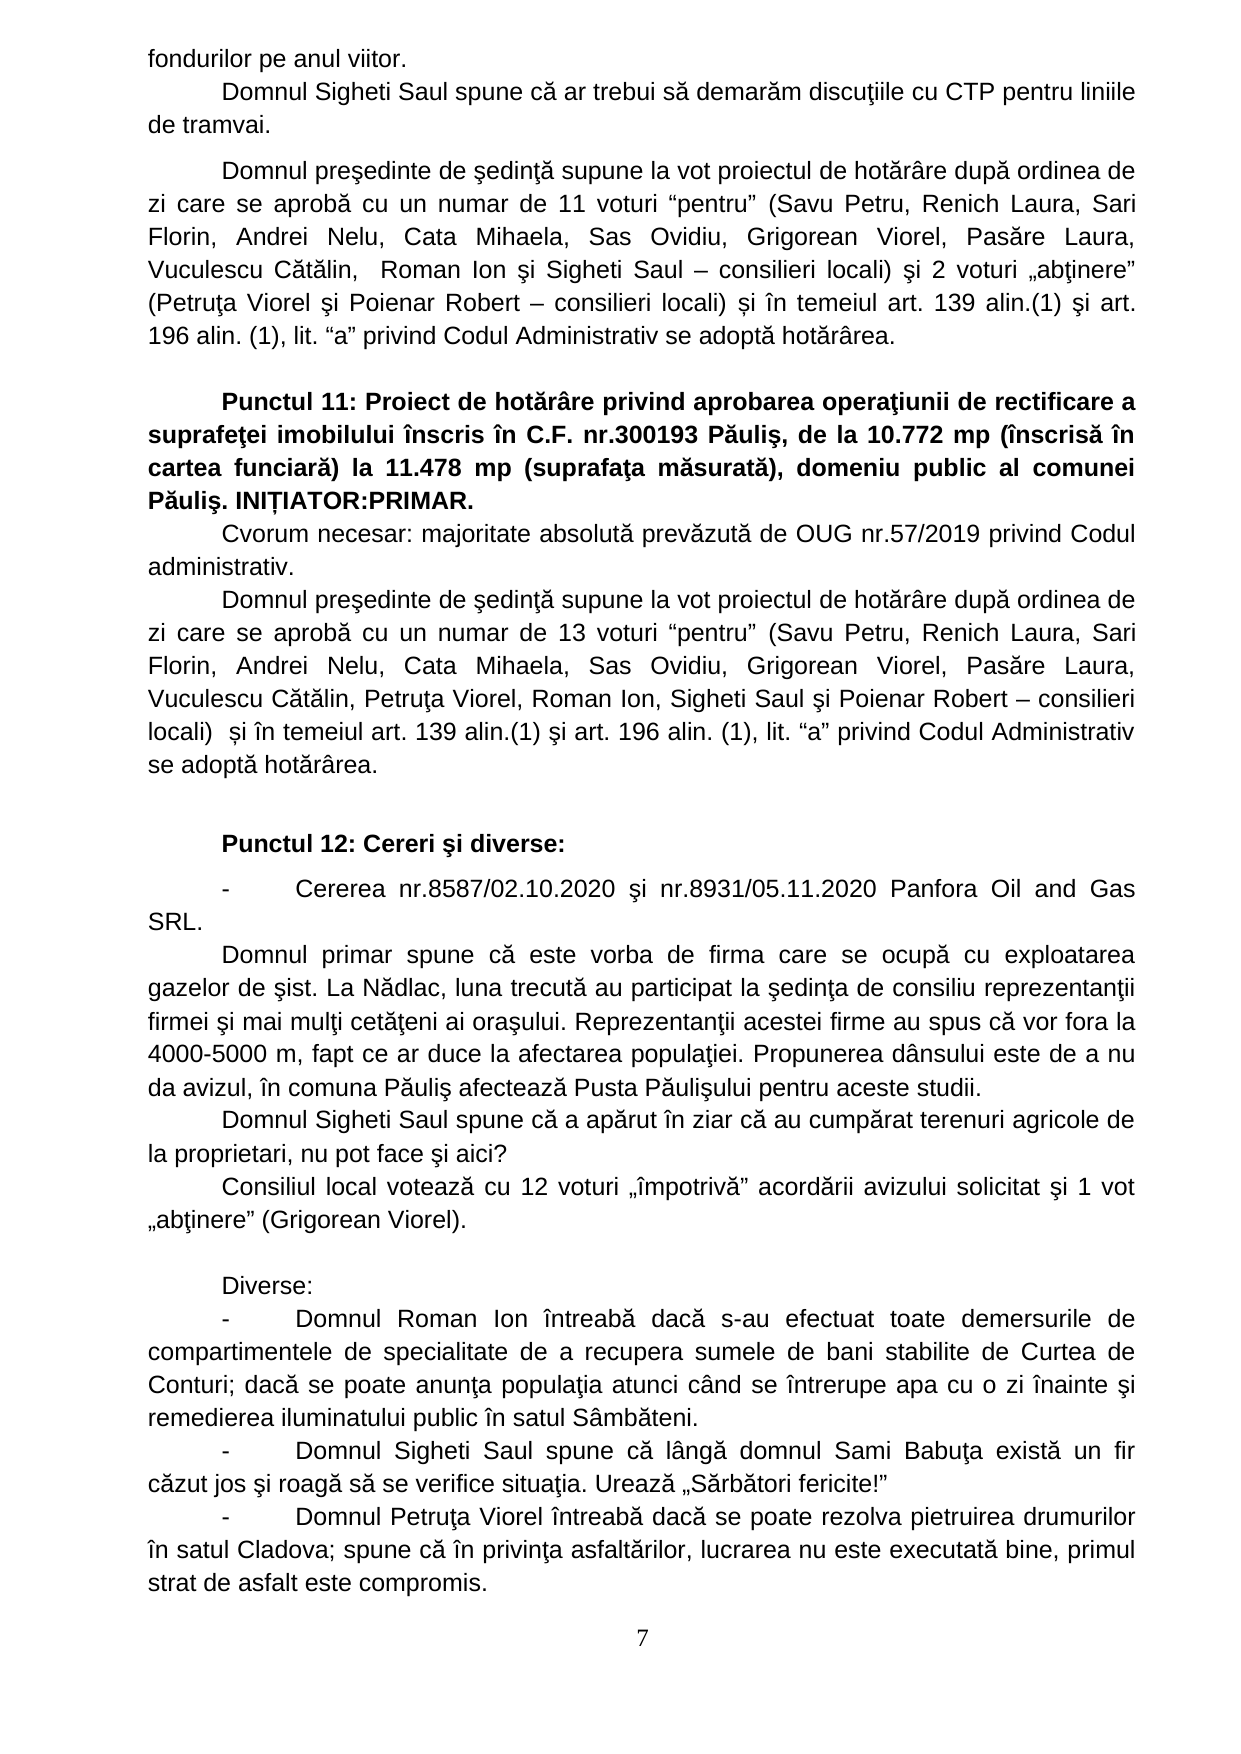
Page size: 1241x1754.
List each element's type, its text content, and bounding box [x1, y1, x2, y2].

list Domnul Sigheti Saul spune că lângă domnul Sami Babuţa există un fir căzut jos şi roagă să se verifice situaţia. Urează „Sărbători fericite!” [148, 1436, 1137, 1497]
list Domnul preşedinte de şedinţă supune la vot proiectul de hotărâre după ordinea de zi care se aprobă cu un numar de 13 voturi “pentru” (Savu Petru, Renich Laura, Sari Florin, Andrei Nelu, Cata Mihaela, Sas Ovidiu, Grigorean Viorel, Pasăre Laura, Vuculescu Cătălin, Petruţa Viorel, Roman Ion, Sigheti Saul şi Poienar Robert – consilieri locali) și în temeiul art. 139 alin.(1) şi art. 196 alin. (1), lit. “a” privind Codul Administrativ se adoptă hotărârea. [148, 585, 1137, 779]
text Domnul Sigheti Saul spune că ar trebui să demarăm discuţiile cu CTP pentru liniile de tramvai. [148, 77, 1137, 139]
list Domnul preşedinte de şedinţă supune la vot proiectul de hotărâre după ordinea de zi care se aprobă cu un numar de 11 voturi “pentru” (Savu Petru, Renich Laura, Sari Florin, Andrei Nelu, Cata Mihaela, Sas Ovidiu, Grigorean Viorel, Pasăre Laura, Vuculescu Cătălin, Roman Ion şi Sigheti Saul – consilieri locali) şi 2 voturi „abţinere” (Petruţa Viorel şi Poienar Robert – consilieri locali) și în temeiul art. 139 alin.(1) şi art. 196 alin. (1), lit. “a” privind Codul Administrativ se adoptă hotărârea. [148, 156, 1137, 350]
list Domnul primar spune că este vorba de firma care se ocupă cu exploatarea gazelor de şist. La Nădlac, luna trecută au participat la şedinţa de consiliu reprezentanţii firmei şi mai mulţi cetăţeni ai oraşului. Reprezentanţii acestei firme au spus că vor fora la 4000-5000 m, fapt ce ar duce la afectarea populaţiei. Propunerea dânsului este de a nu da avizul, în comuna Păuliş afectează Pusta Păulişului pentru aceste studii. [148, 940, 1137, 1101]
list Domnul Roman Ion întreabă dacă s-au efectuat toate demersurile de compartimentele de specialitate de a recupera sumele de bani stabilite de Curtea de Conturi; dacă se poate anunţa populaţia atunci când se întrerupe apa cu o zi înainte şi remedierea iluminatului public în satul Sâmbăteni. [148, 1304, 1137, 1431]
list Punctul 11: Proiect de hotărâre privind aprobarea operaţiunii de rectificare a suprafeţei imobilului înscris în C.F. nr.300193 Păuliş, de la 10.772 mp (înscrisă în cartea funciară) la 11.478 mp (suprafaţa măsurată), domeniu public al comunei Păuliş. INIȚIATOR:PRIMAR. [148, 387, 1137, 515]
list Cvorum necesar: majoritate absolută prevăzută de OUG nr.57/2019 privind Codul administrativ. [148, 519, 1137, 581]
list Cererea nr.8587/02.10.2020 şi nr.8931/05.11.2020 Panfora Oil and Gas SRL. [148, 874, 1137, 936]
list Diverse: [148, 1271, 1137, 1299]
list Consiliul local votează cu 12 voturi „împotrivă” acordării avizului solicitat şi 1 vot „abţinere” (Grigorean Viorel). [148, 1172, 1137, 1233]
list Domnul Petruţa Viorel întreabă dacă se poate rezolva pietruirea drumurilor în satul Cladova; spune că în privinţa asfaltărilor, lucrarea nu este executată bine, primul strat de asfalt este compromis. [148, 1502, 1137, 1597]
text Punctul 12: Cereri şi diverse: [148, 829, 1137, 858]
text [148, 44, 1137, 73]
list Domnul Sigheti Saul spune că a apărut în ziar că au cumpărat terenuri agricole de la proprietari, nu pot face şi aici? [148, 1106, 1137, 1167]
